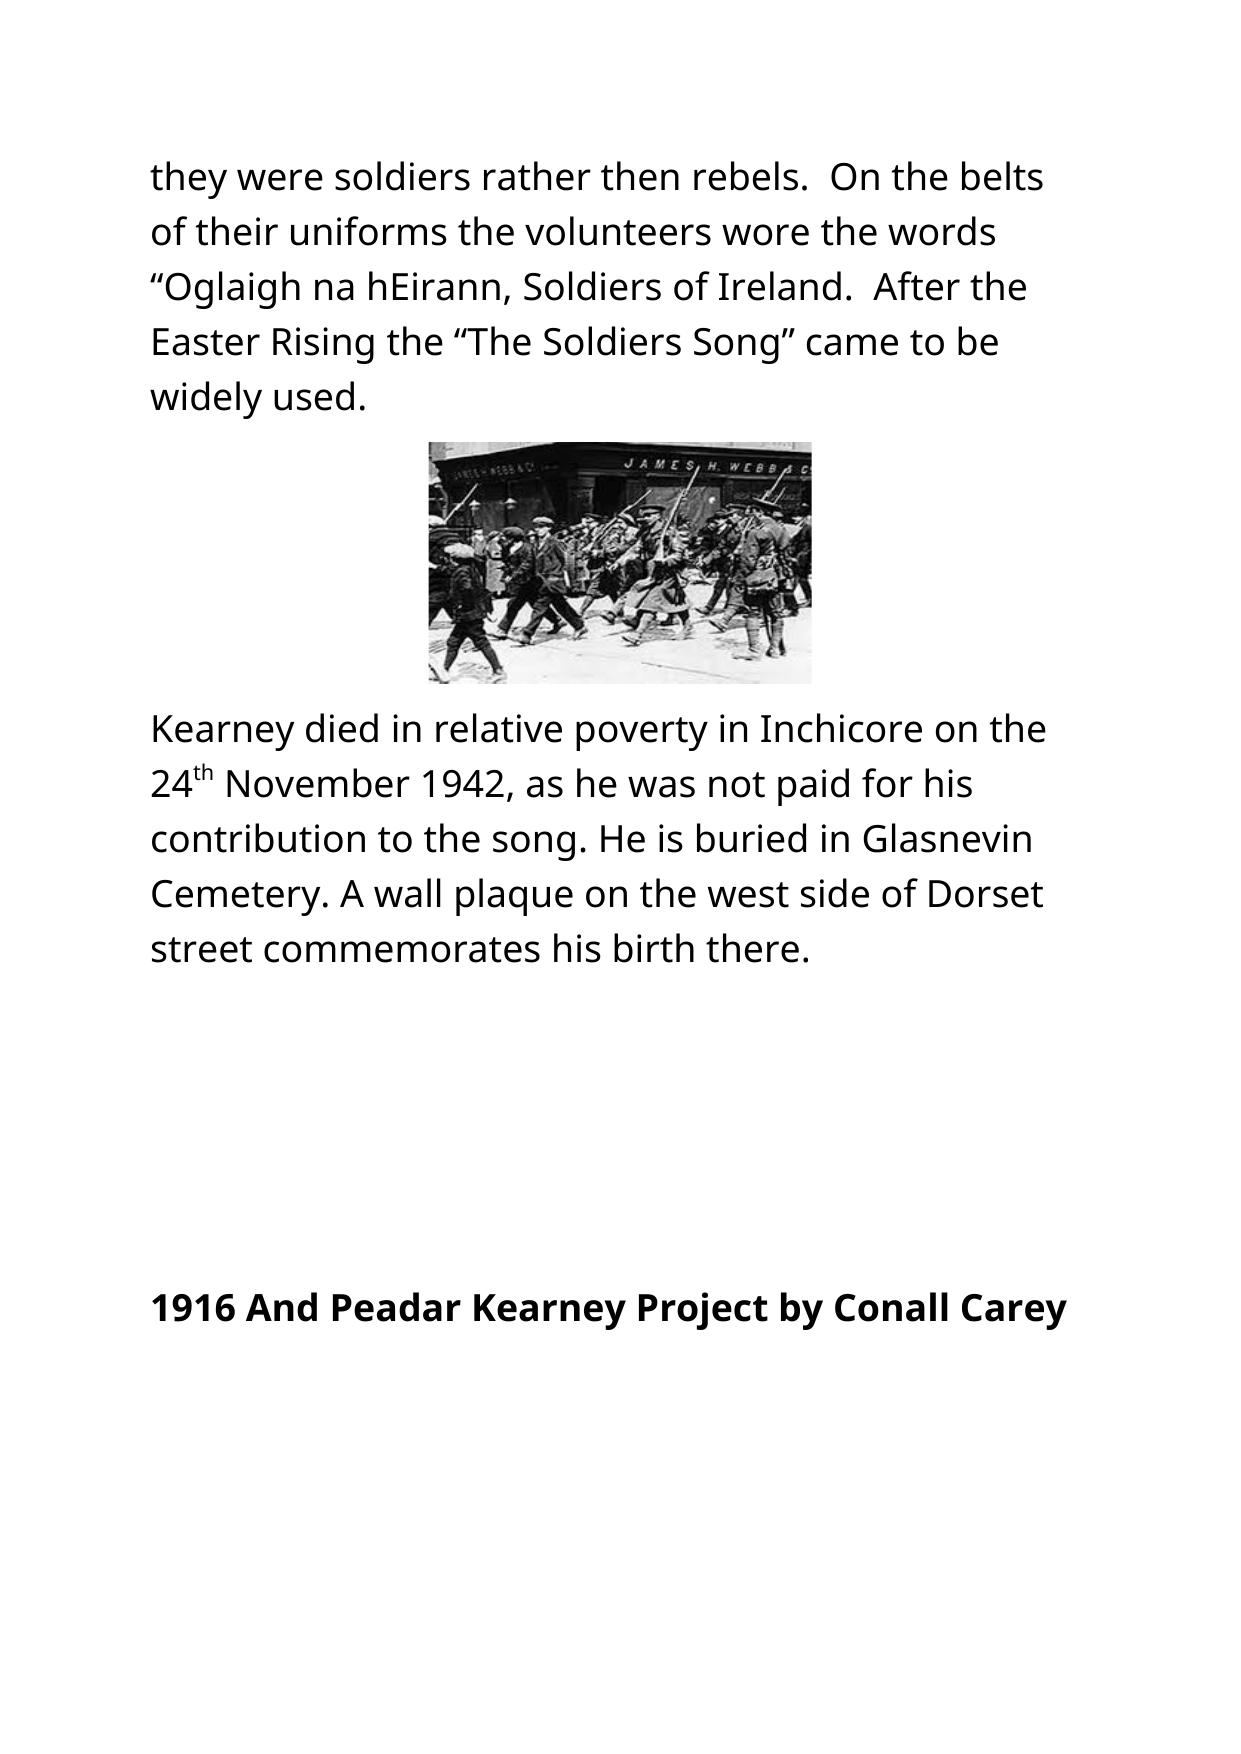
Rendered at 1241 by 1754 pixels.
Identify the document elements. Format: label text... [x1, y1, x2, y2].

text Kearney died in relative poverty in Inchicore on the 24th November 1942, as he was not paid for his contribution to the song. He is buried in Glasnevin Cemetery. A wall plaque on the west side of Dorset street commemorates his birth there. [150, 702, 1090, 974]
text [150, 150, 1090, 421]
text 1916 And Peadar Kearney Project by Conall Carey [150, 1282, 1090, 1333]
picture [428, 442, 812, 684]
